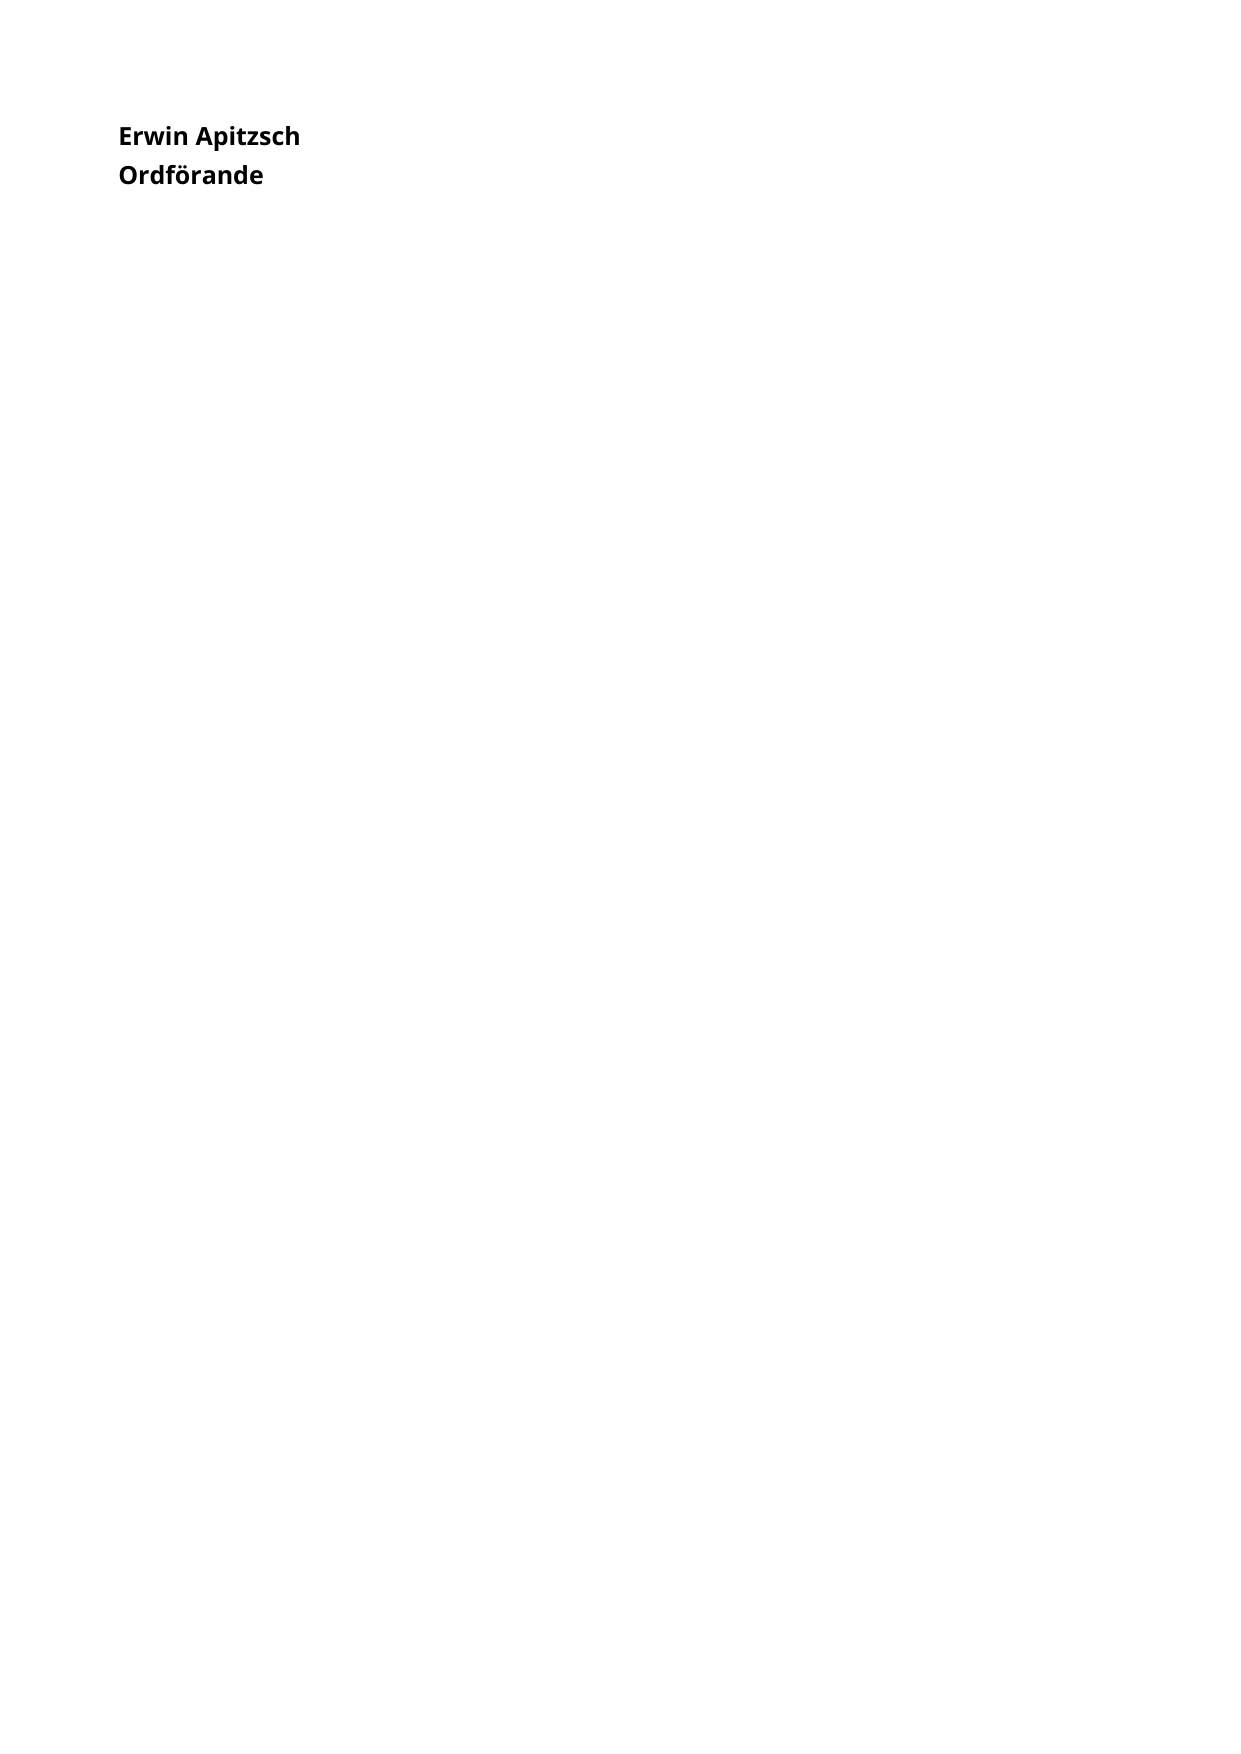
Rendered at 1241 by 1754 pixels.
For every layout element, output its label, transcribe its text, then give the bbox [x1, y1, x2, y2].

text Erwin Apitzsch [118, 118, 1122, 152]
text Ordförande [118, 157, 1122, 191]
